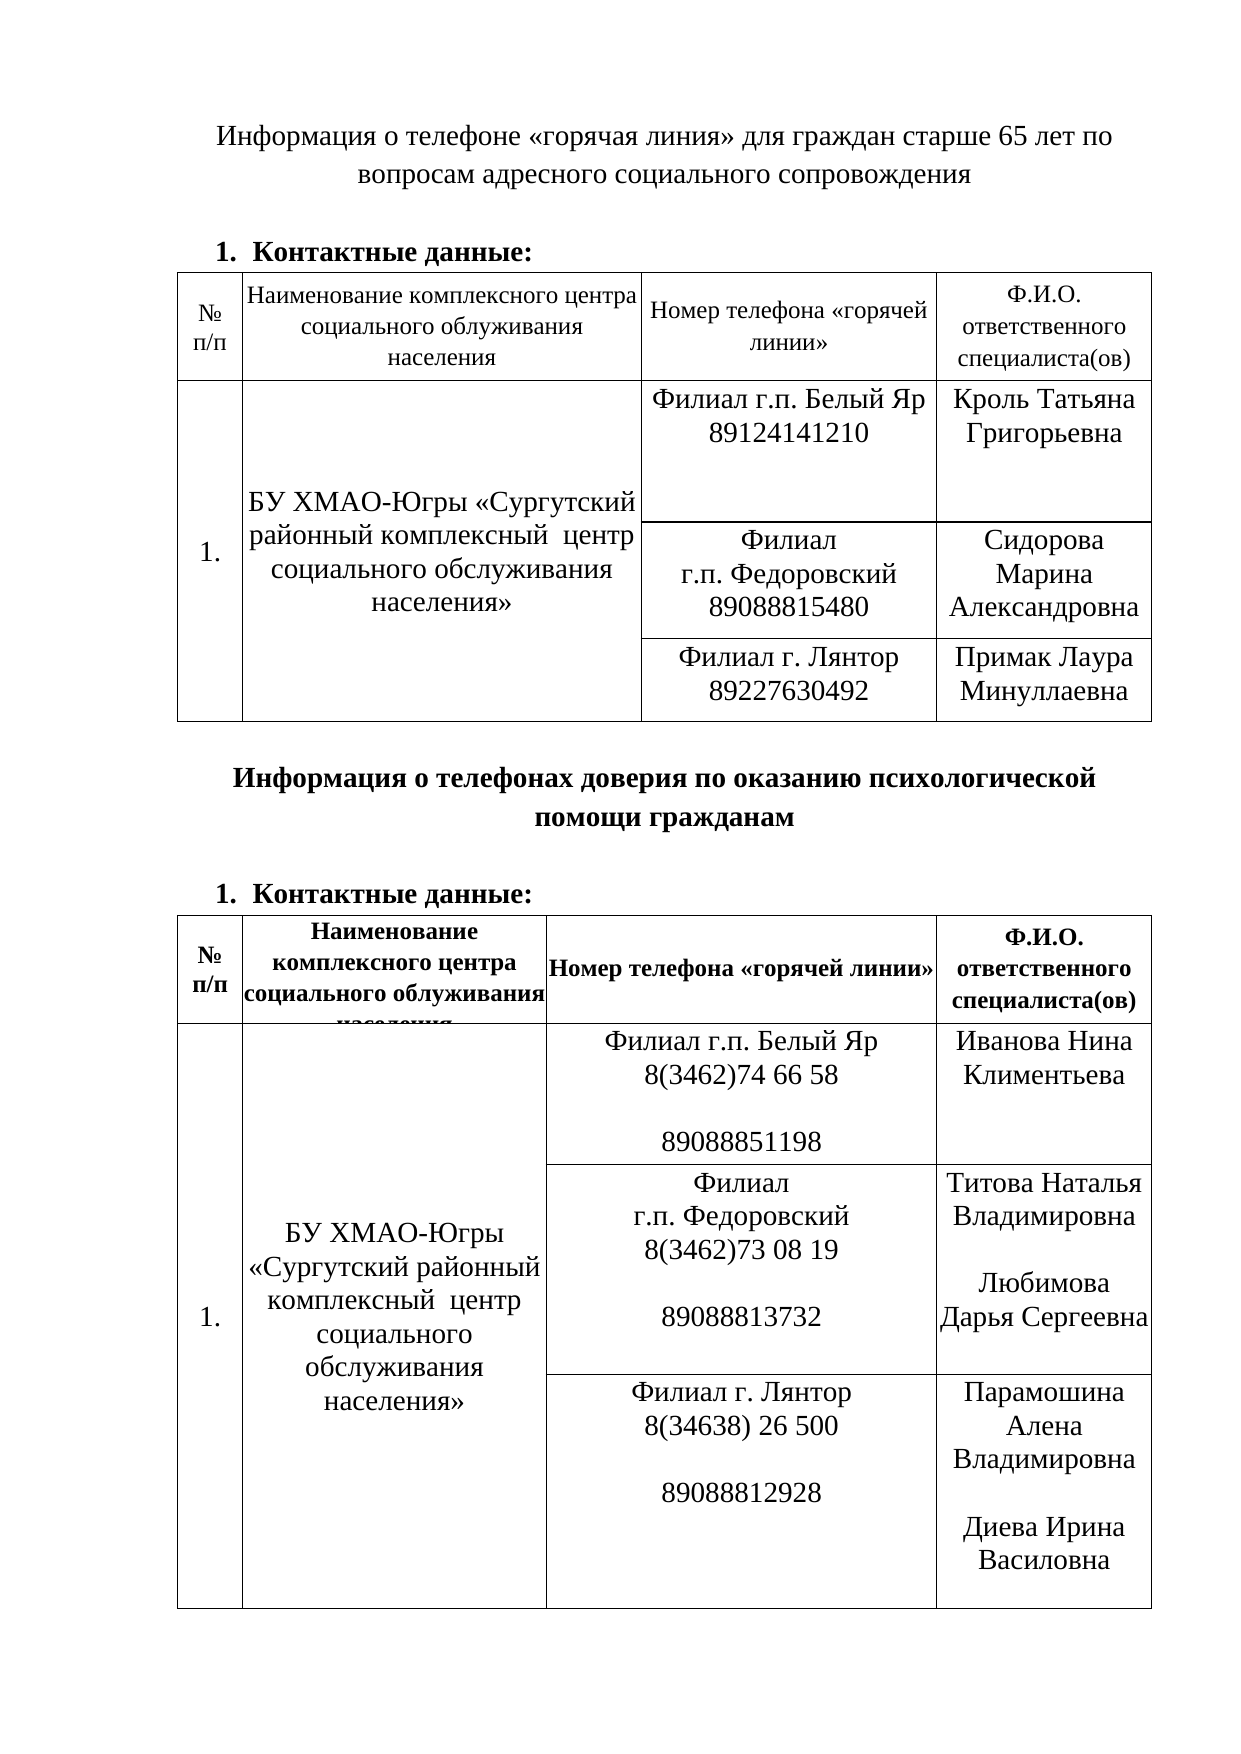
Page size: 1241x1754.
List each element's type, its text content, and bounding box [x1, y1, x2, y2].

text Информация о телефонах доверия по оказанию психологической помощи гражданам [177, 761, 1152, 833]
table_cell Филиал г. Лянтор 89227630492 [642, 639, 936, 721]
table_header № п/п [178, 273, 242, 380]
table_cell Парамошина Алена Владимировна Диева Ирина Василовна [937, 1375, 1151, 1608]
table_cell 1. [178, 1024, 242, 1608]
table_header Ф.И.О. ответственного специалиста(ов) [937, 273, 1151, 380]
table_header Номер телефона «горячей линии» [642, 273, 936, 380]
table_cell Титова Наталья Владимировна Любимова Дарья Сергеевна [937, 1165, 1151, 1373]
table_cell Иванова Нина Климентьева [937, 1024, 1151, 1164]
table_cell Филиал г.п. Федоровский 8(3462)73 08 19 89088813732 [547, 1165, 936, 1373]
table_cell Филиал г.п. Федоровский 89088815480 [642, 523, 936, 638]
table_header Номер телефона «горячей линии» [547, 916, 936, 1022]
table_header № п/п [178, 916, 242, 1022]
table_cell Филиал г.п. Белый Яр 8(3462)74 66 58 89088851198 [547, 1024, 936, 1164]
list Контактные данные: [215, 234, 1152, 267]
table_cell 1. [178, 381, 242, 721]
table_header Наименование комплексного центра социального облуживания населения [243, 916, 546, 1022]
table_header Наименование комплексного центра социального облуживания населения [243, 273, 641, 380]
table_cell Сидорова Марина Александровна [937, 523, 1151, 638]
table_cell Кроль Татьяна Григорьевна [937, 381, 1151, 521]
table_cell БУ ХМАО-Югры «Сургутский районный комплексный центр социального обслуживания населения» [243, 1024, 546, 1608]
table_cell БУ ХМАО-Югры «Сургутский районный комплексный центр социального обслуживания населения» [243, 381, 641, 721]
table_cell Филиал г.п. Белый Яр 89124141210 [642, 381, 936, 521]
text Информация о телефоне «горячая линия» для граждан старше 65 лет по вопросам адресного социального сопровождения [177, 118, 1152, 190]
table_header Ф.И.О. ответственного специалиста(ов) [937, 916, 1151, 1022]
table_cell Филиал г. Лянтор 8(34638) 26 500 89088812928 [547, 1375, 936, 1608]
list Контактные данные: [215, 876, 1152, 910]
table_cell Примак Лаура Минуллаевна [937, 639, 1151, 721]
